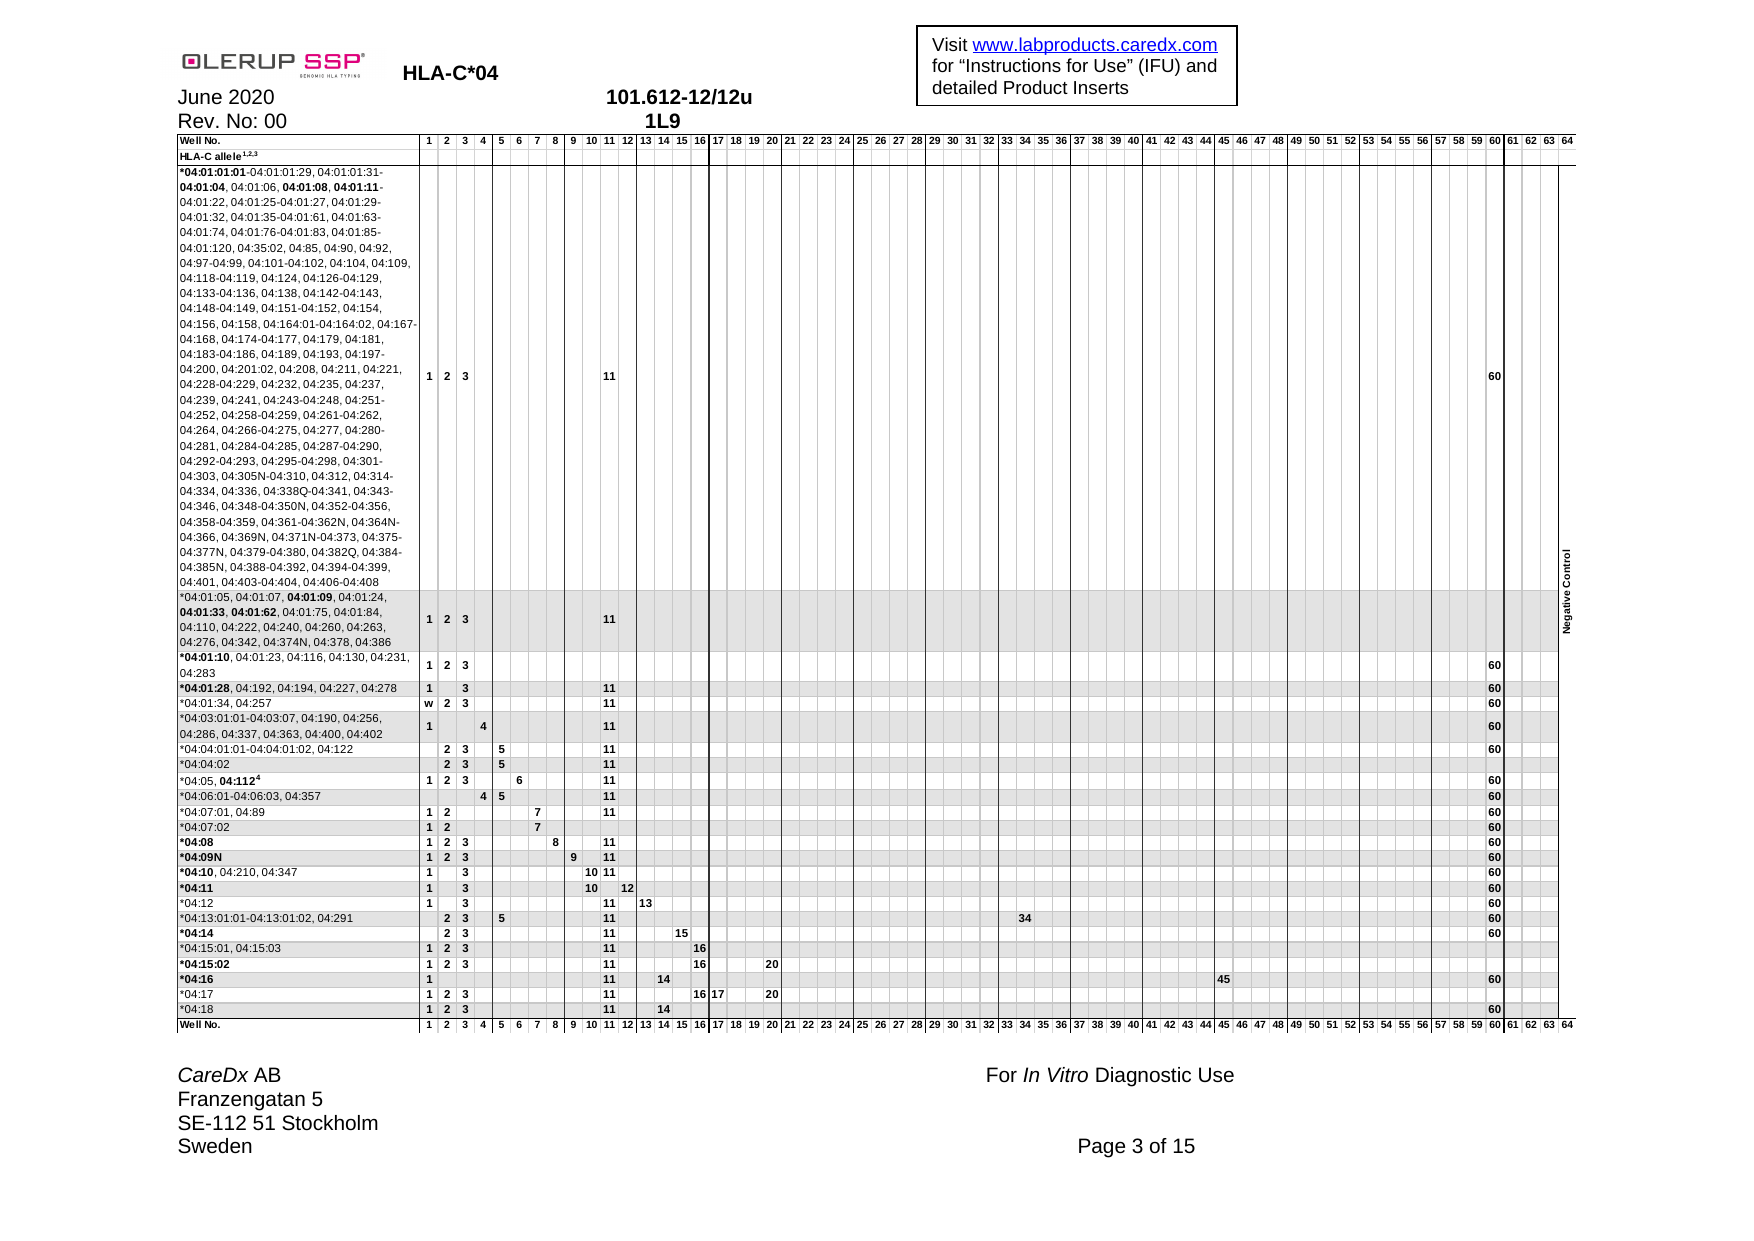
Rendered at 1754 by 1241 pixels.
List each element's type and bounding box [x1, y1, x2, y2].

picture [159, 48, 388, 80]
